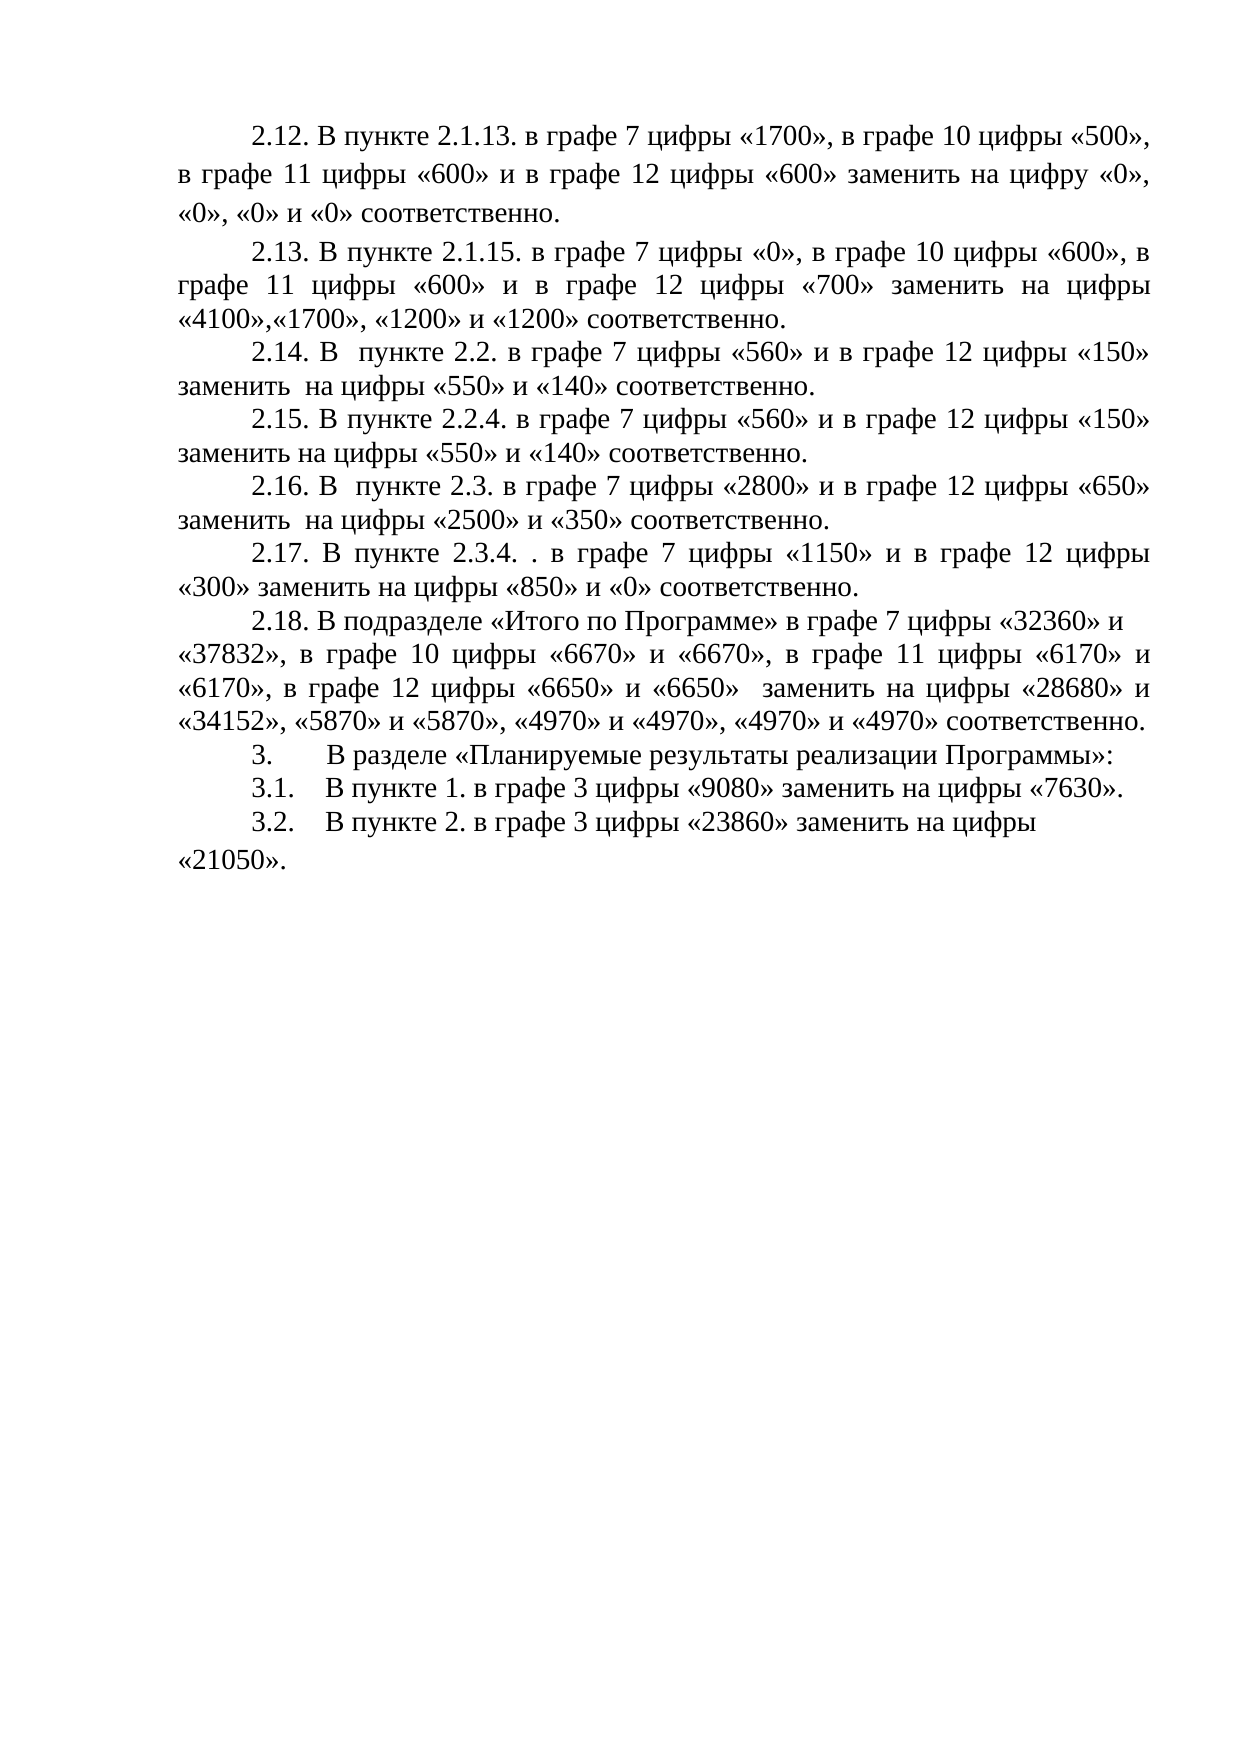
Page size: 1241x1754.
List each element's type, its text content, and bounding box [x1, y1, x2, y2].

list В пункте 1. в графе 3 цифры «9080» заменить на цифры «7630». [177, 770, 1152, 804]
text «37832», в графе 10 цифры «6670» и «6670», в графе 11 цифры «6170» и «6170», в графе 12 цифры «6650» и «6650» заменить на цифры «28680» и «34152», «5870» и «5870», «4970» и «4970», «4970» и «4970» соответственно. [177, 636, 1152, 737]
list 2.18. В подразделе «Итого по Программе» в графе 7 цифры «32360» и [251, 603, 1152, 636]
list В разделе «Планируемые результаты реализации Программы»: [251, 737, 1152, 770]
list 2.15. В пункте 2.2.4. в графе 7 цифры «560» и в графе 12 цифры «150» заменить на цифры «550» и «140» соответственно. [177, 401, 1152, 468]
list В пункте 2. в графе 3 цифры «23860» заменить на цифры «21050». [177, 804, 1152, 876]
list 2.12. В пункте 2.1.13. в графе 7 цифры «1700», в графе 10 цифры «500», в графе 11 цифры «600» и в графе 12 цифры «600» заменить на цифру «0», «0», «0» и «0» соответственно. [177, 118, 1152, 229]
list 2.17. В пункте 2.3.4. . в графе 7 цифры «1150» и в графе 12 цифры «300» заменить на цифры «850» и «0» соответственно. [177, 536, 1152, 603]
list 2.14. В пункте 2.2. в графе 7 цифры «560» и в графе 12 цифры «150» заменить на цифры «550» и «140» соответственно. [177, 334, 1152, 401]
list 2.13. В пункте 2.1.15. в графе 7 цифры «0», в графе 10 цифры «600», в графе 11 цифры «600» и в графе 12 цифры «700» заменить на цифры «4100»,«1700», «1200» и «1200» соответственно. [177, 234, 1152, 334]
list 2.16. В пункте 2.3. в графе 7 цифры «2800» и в графе 12 цифры «650» заменить на цифры «2500» и «350» соответственно. [177, 468, 1152, 536]
